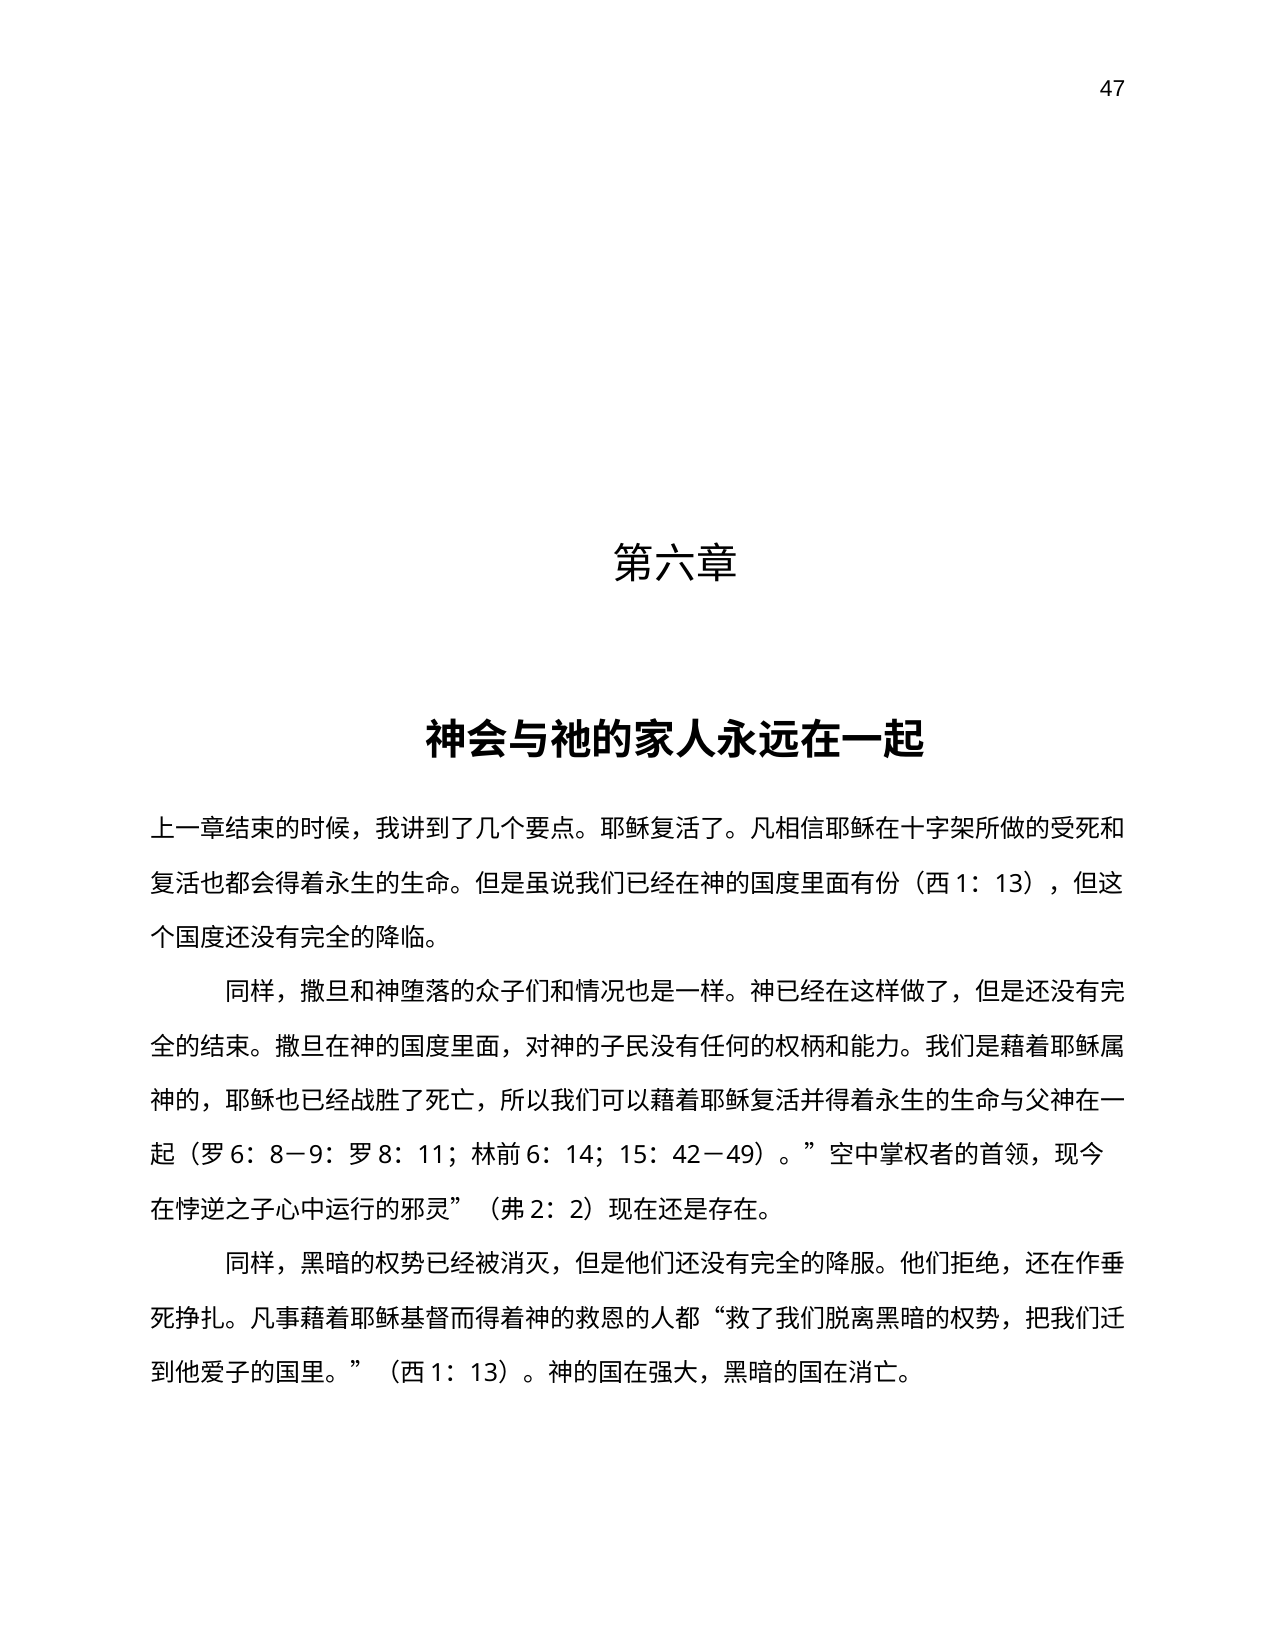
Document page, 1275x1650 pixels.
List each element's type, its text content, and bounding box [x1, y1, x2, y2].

text 上一章结束的时候，我讲到了几个要点。耶稣复活了。凡相信耶稣在十字架所做的受死和复活也都会得着永生的生命。但是虽说我们已经在神的国度里面有份（西1：13），但这个国度还没有完全的降临。 [150, 809, 1125, 954]
text 同样，撒旦和神堕落的众子们和情况也是一样。神已经在这样做了，但是还没有完全的结束。撒旦在神的国度里面，对神的子民没有任何的权柄和能力。我们是藉着耶稣属神的，耶稣也已经战胜了死亡，所以我们可以藉着耶稣复活并得着永生的生命与父神在一起（罗6：8－9：罗8：11；林前6：14；15：42－49）。”空中掌权者的首领，现今在悖逆之子心中运行的邪灵”（弗2：2）现在还是存在。 [150, 972, 1125, 1226]
text 同样，黑暗的权势已经被消灭，但是他们还没有完全的降服。他们拒绝，还在作垂死挣扎。凡事藉着耶稣基督而得着神的救恩的人都“救了我们脱离黑暗的权势，把我们迁到他爱子的国里。”（西1：13）。神的国在强大，黑暗的国在消亡。 [150, 1244, 1125, 1389]
subtitle 第六章 神会与祂的家人永远在一起 [300, 530, 1050, 766]
